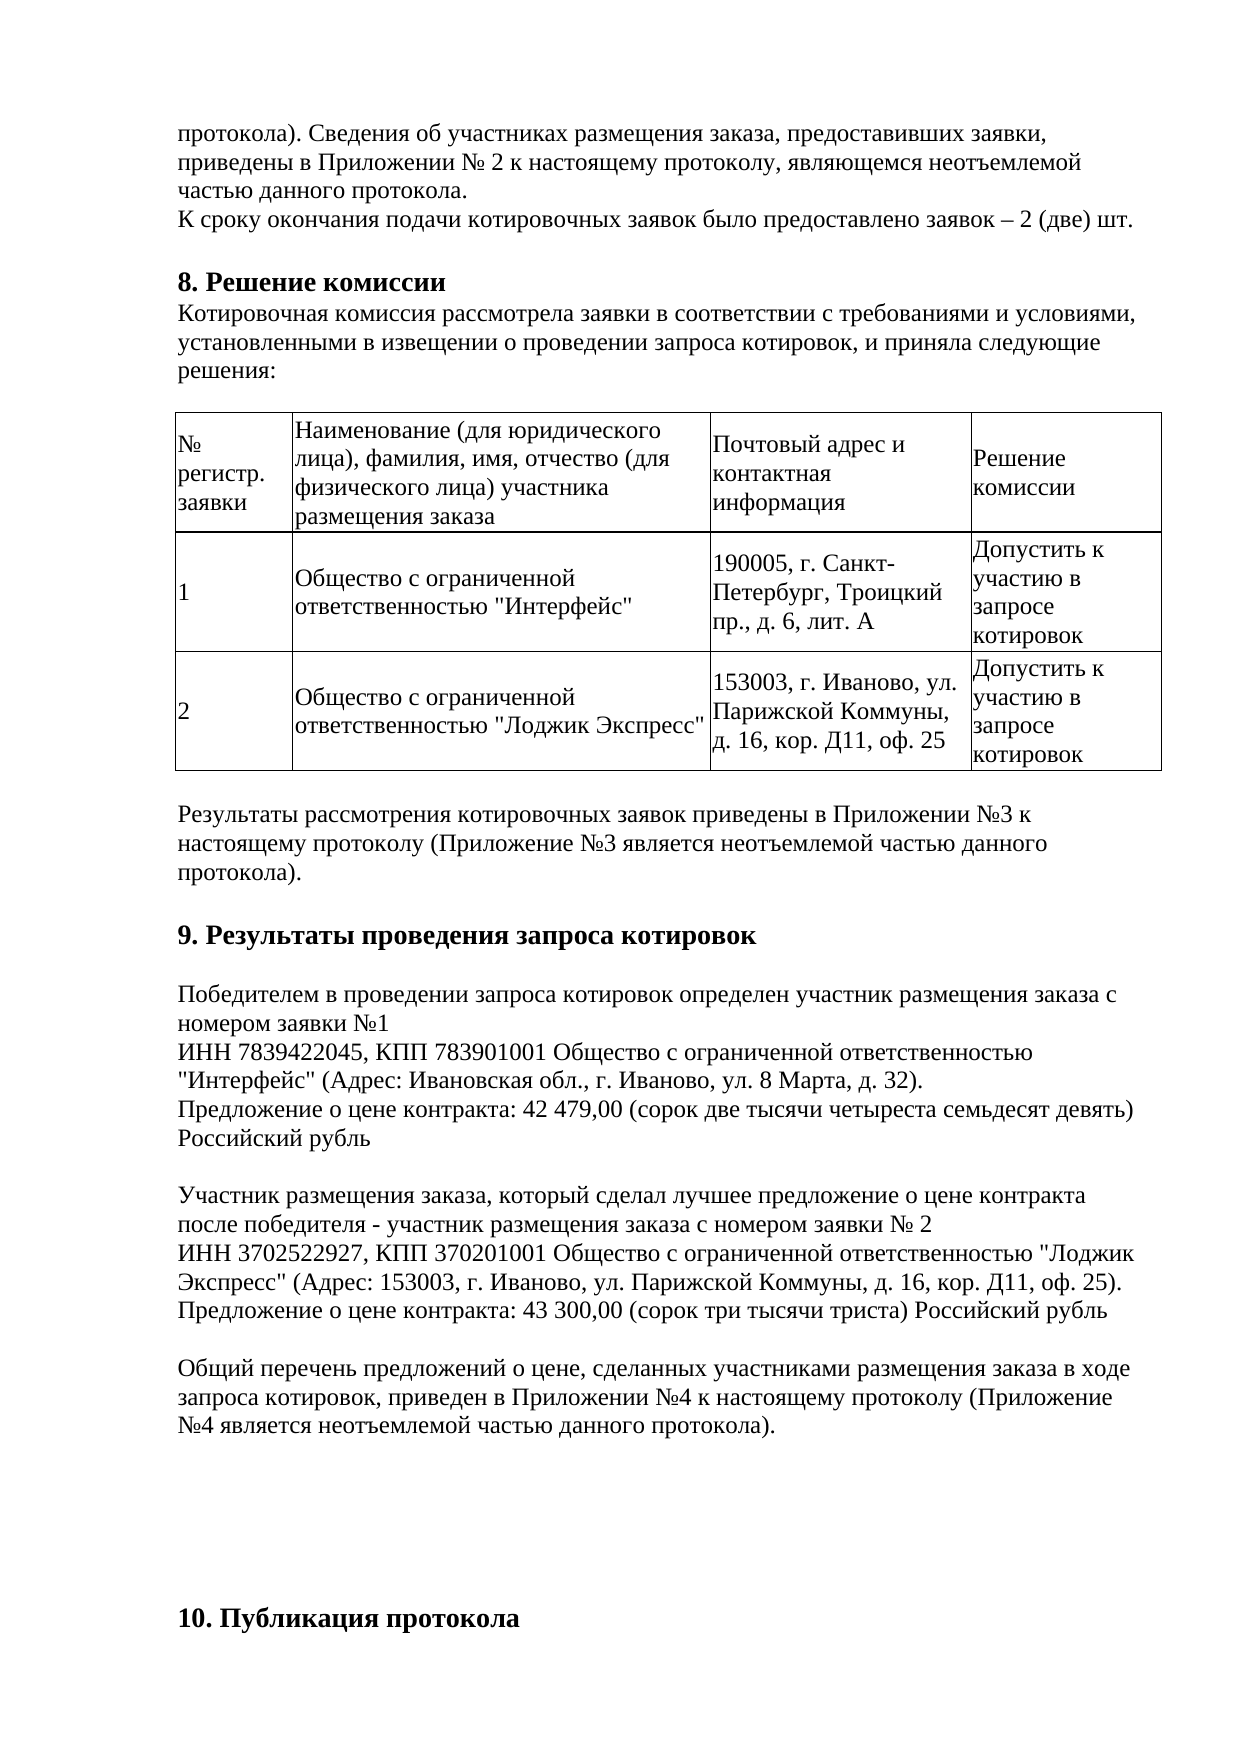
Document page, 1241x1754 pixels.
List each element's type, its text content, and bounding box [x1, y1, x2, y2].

text 9. Результаты проведения запроса котировок [177, 918, 1152, 951]
table_cell 2 [176, 652, 292, 770]
text 8. Решение комиссии [177, 266, 1152, 298]
table_header № регистр. заявки [176, 413, 292, 531]
table_cell 1 [176, 533, 292, 651]
table_cell Общество с ограниченной ответственностью "Лоджик Экспресс" [293, 652, 710, 770]
text Победителем в проведении запроса котировок определен участник размещения заказа с номером заявки №1 ИНН 7839422045, КПП 783901001 Общество с ограниченной ответственностью "Интерфейс" (Адрес: Ивановская обл., г. Иваново, ул. 8 Марта, д. 32). Предложение о цене контракта: 42 479,00 (сорок две тысячи четыреста семьдесят девять) Российский рубль Участник размещения заказа, который сделал лучшее предложение о цене контракта после победителя - участник размещения заказа с номером заявки № 2 ИНН 3702522927, КПП 370201001 Общество с ограниченной ответственностью "Лоджик Экспресс" (Адрес: 153003, г. Иваново, ул. Парижской Коммуны, д. 16, кор. Д11, оф. 25). Предложение о цене контракта: 43 300,00 (сорок три тысячи триста) Российский рубль Общий перечень предложений о цене, сделанных участниками размещения заказа в ходе запроса котировок, приведен в Приложении №4 к настоящему протоколу (Приложение №4 является неотъемлемой частью данного протокола). [177, 951, 1152, 1439]
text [177, 118, 1152, 204]
table_header Решение комиссии [972, 413, 1161, 531]
text 10. Публикация протокола [177, 1601, 1152, 1634]
text Результаты рассмотрения котировочных заявок приведены в Приложении №3 к настоящему протоколу (Приложение №3 является неотъемлемой частью данного протокола). [177, 799, 1152, 886]
text К сроку окончания подачи котировочных заявок было предоставлено заявок – 2 (две) шт. [177, 204, 1152, 233]
text Котировочная комиссия рассмотрела заявки в соответствии с требованиями и условиями, установленными в извещении о проведении запроса котировок, и приняла следующие решения: [177, 298, 1152, 384]
table_cell Допустить к участию в запросе котировок [972, 652, 1161, 770]
table_cell 153003, г. Иваново, ул. Парижской Коммуны, д. 16, кор. Д11, оф. 25 [711, 652, 971, 770]
table_cell 190005, г. Санкт-Петербург, Троицкий пр., д. 6, лит. А [711, 533, 971, 651]
table_header Наименование (для юридического лица), фамилия, имя, отчество (для физического лица) участника размещения заказа [293, 413, 710, 531]
table_header Почтовый адрес и контактная информация [711, 413, 971, 531]
table_cell Общество с ограниченной ответственностью "Интерфейс" [293, 533, 710, 651]
table_cell Допустить к участию в запросе котировок [972, 533, 1161, 651]
